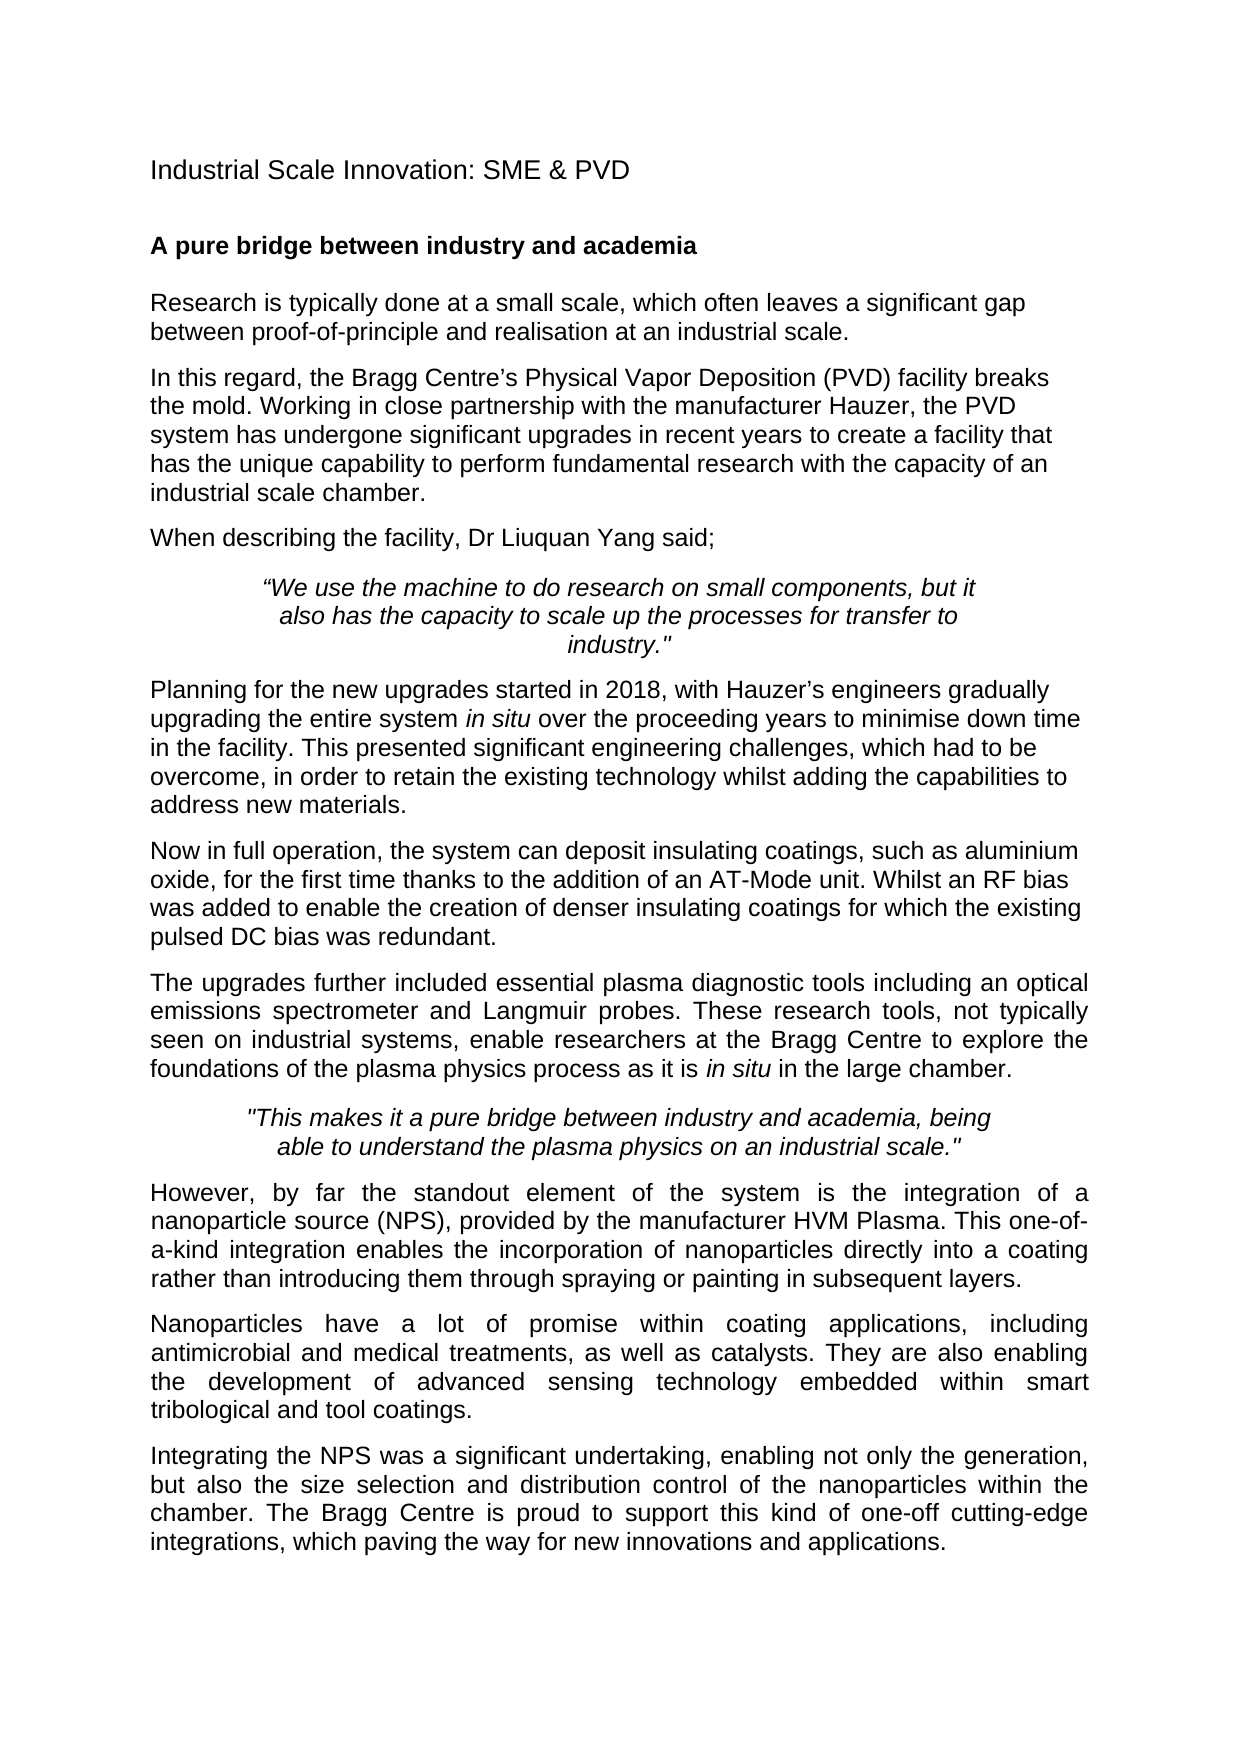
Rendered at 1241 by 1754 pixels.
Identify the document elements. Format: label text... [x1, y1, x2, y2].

text However, by far the standout element of the system is the integration of a nanoparticle source (NPS), provided by the manufacturer HVM Plasma. This one-of-a-kind integration enables the incorporation of nanoparticles directly into a coating rather than introducing them through spraying or painting in subsequent layers. [150, 1177, 1090, 1292]
text Now in full operation, the system can deposit insulating coatings, such as aluminium oxide, for the first time thanks to the addition of an AT-Mode unit. Whilst an RF bias was added to enable the creation of denser insulating coatings for which the existing pulsed DC bias was redundant. [150, 836, 1090, 951]
text When describing the facility, Dr Liuquan Yang said; [150, 523, 1090, 552]
text The upgrades further included essential plasma diagnostic tools including an optical emissions spectrometer and Langmuir probes. These research tools, not typically seen on industrial systems, enable researchers at the Bragg Centre to explore the foundations of the plasma physics process as it is in situ in the large chamber. [150, 967, 1090, 1082]
text Research is typically done at a small scale, which often leaves a significant gap between proof-of-principle and realisation at an industrial scale. [150, 288, 1090, 346]
text In this regard, the Bragg Centre’s Physical Vapor Deposition (PVD) facility breaks the mold. Working in close partnership with the manufacturer Hauzer, the PVD system has undergone significant upgrades in recent years to create a facility that has the unique capability to perform fundamental research with the capacity of an industrial scale chamber. [150, 362, 1090, 506]
text Integrating the NPS was a significant undertaking, enabling not only the generation, but also the size selection and distribution control of the nanoparticles within the chamber. The Bragg Centre is proud to support this kind of one-off cutting-edge integrations, which paving the way for new innovations and applications. [150, 1441, 1090, 1556]
text Planning for the new upgrades started in 2018, with Hauzer’s engineers gradually upgrading the entire system in situ over the proceeding years to minimise down time in the facility. This presented significant engineering challenges, which had to be overcome, in order to retain the existing technology whilst adding the capabilities to address new materials. [150, 675, 1090, 819]
subtitle Industrial Scale Innovation: SME & PVD [150, 154, 1090, 185]
text A pure bridge between industry and academia [150, 231, 1090, 259]
text "This makes it a pure bridge between industry and academia, being able to understand the plasma physics on an industrial scale." [240, 1103, 1000, 1161]
text Nanoparticles have a lot of promise within coating applications, including antimicrobial and medical treatments, as well as catalysts. They are also enabling the development of advanced sensing technology embedded within smart tribological and tool coatings. [150, 1309, 1090, 1424]
text “We use the machine to do research on small components, but it also has the capacity to scale up the processes for transfer to industry." [240, 572, 1000, 659]
